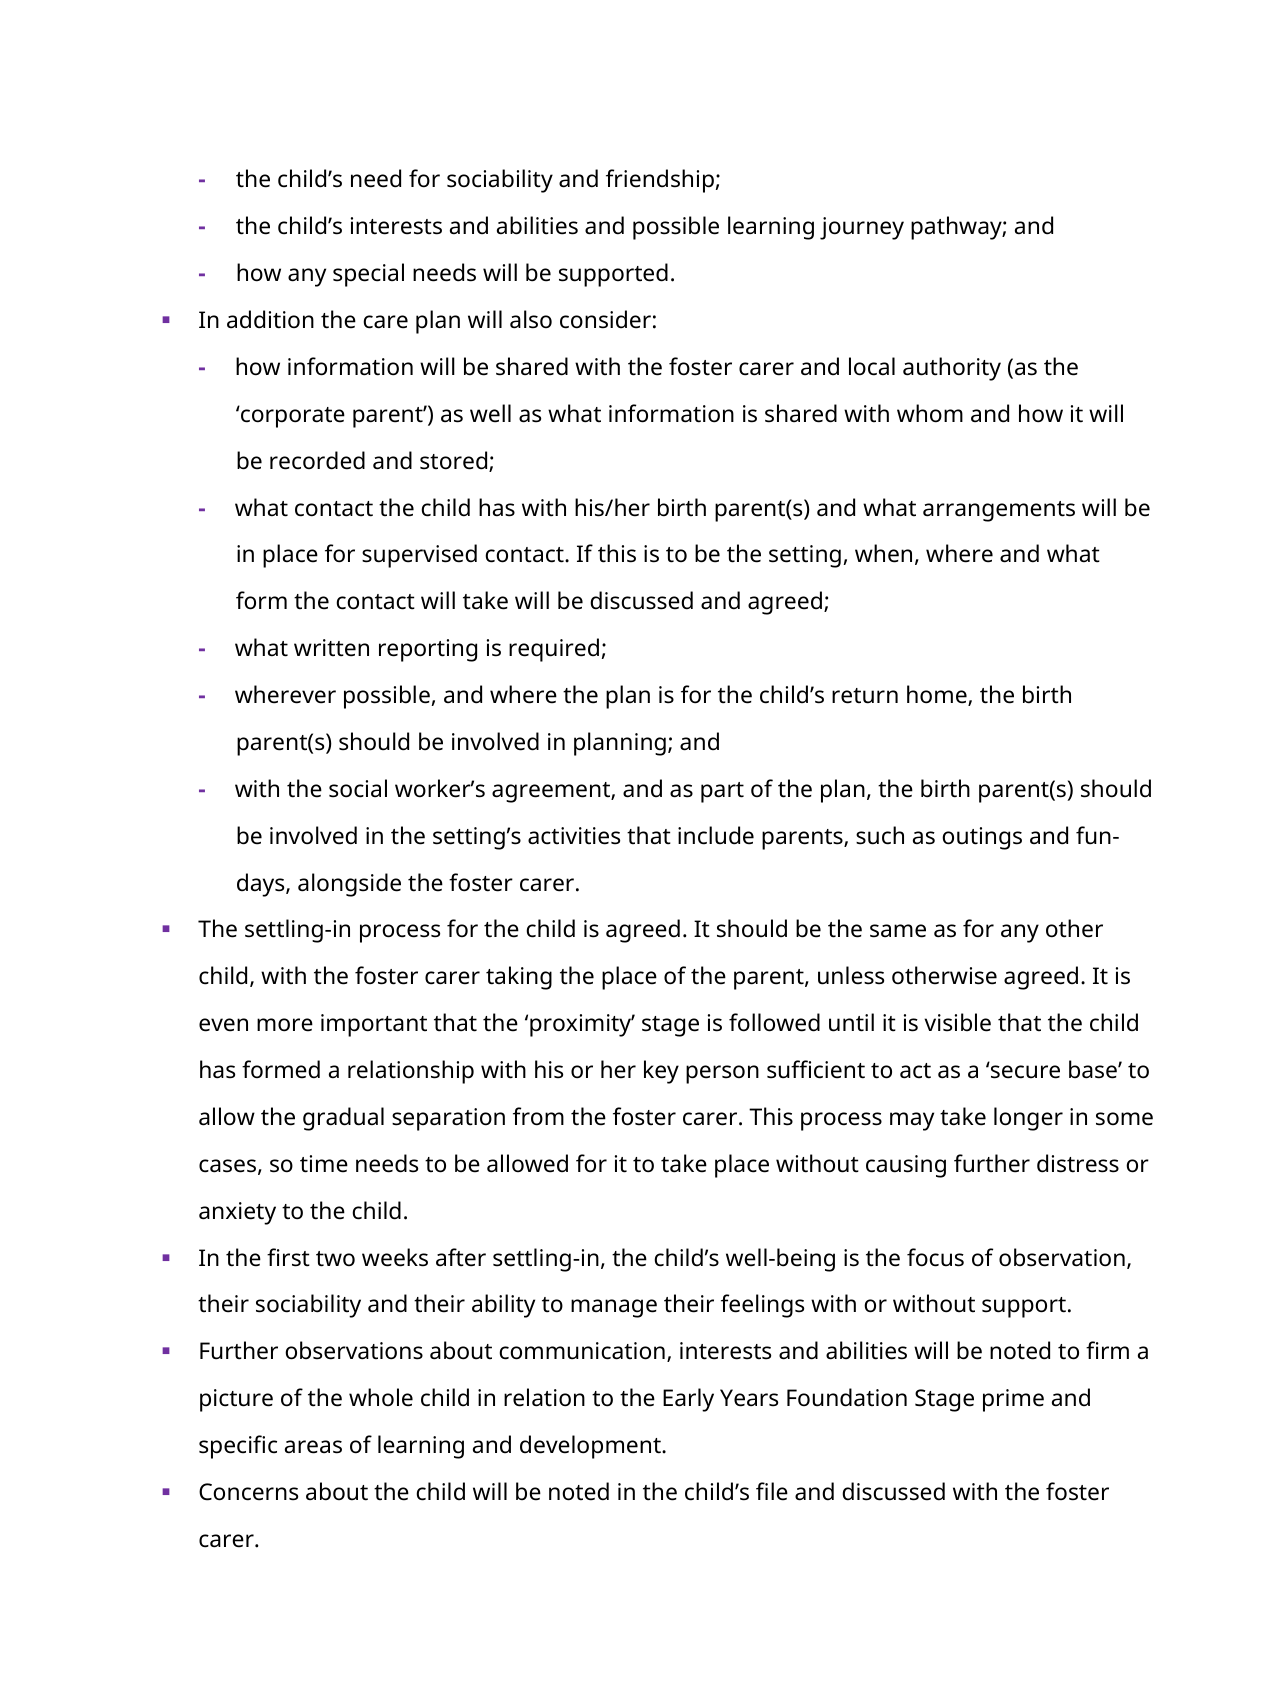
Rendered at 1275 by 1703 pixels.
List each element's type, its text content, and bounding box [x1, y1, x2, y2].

list The settling-in process for the child is agreed. It should be the same as for any other child, with the foster carer taking the place of the parent, unless otherwise agreed. It is even more important that the ‘proximity’ stage is followed until it is visible that the child has formed a relationship with his or her key person sufficient to act as a ‘secure base’ to allow the gradual separation from the foster carer. This process may take longer in some cases, so time needs to be allowed for it to take place without causing further distress or anxiety to the child. [161, 913, 1155, 1226]
list what written reporting is required; [198, 632, 1155, 663]
list the child’s need for sociability and friendship; [198, 163, 1155, 195]
list how any special needs will be supported. [198, 257, 1155, 288]
list the child’s interests and abilities and possible learning journey pathway; and [198, 210, 1155, 242]
list with the social worker’s agreement, and as part of the plan, the birth parent(s) should be involved in the setting’s activities that include parents, such as outings and fun-days, alongside the foster carer. [198, 773, 1155, 898]
list Further observations about communication, interests and abilities will be noted to firm a picture of the whole child in relation to the Early Years Foundation Stage prime and specific areas of learning and development. [161, 1335, 1155, 1460]
list how information will be shared with the foster carer and local authority (as the ‘corporate parent’) as well as what information is shared with whom and how it will be recorded and stored; [198, 351, 1155, 476]
list what contact the child has with his/her birth parent(s) and what arrangements will be in place for supervised contact. If this is to be the setting, when, where and what form the contact will take will be discussed and agreed; [198, 492, 1155, 617]
list In the first two weeks after settling-in, the child’s well-being is the focus of observation, their sociability and their ability to manage their feelings with or without support. [161, 1242, 1155, 1320]
list Concerns about the child will be noted in the child’s file and discussed with the foster carer. [161, 1476, 1155, 1554]
list wherever possible, and where the plan is for the child’s return home, the birth parent(s) should be involved in planning; and [198, 679, 1155, 757]
list In addition the care plan will also consider: [161, 304, 1155, 335]
